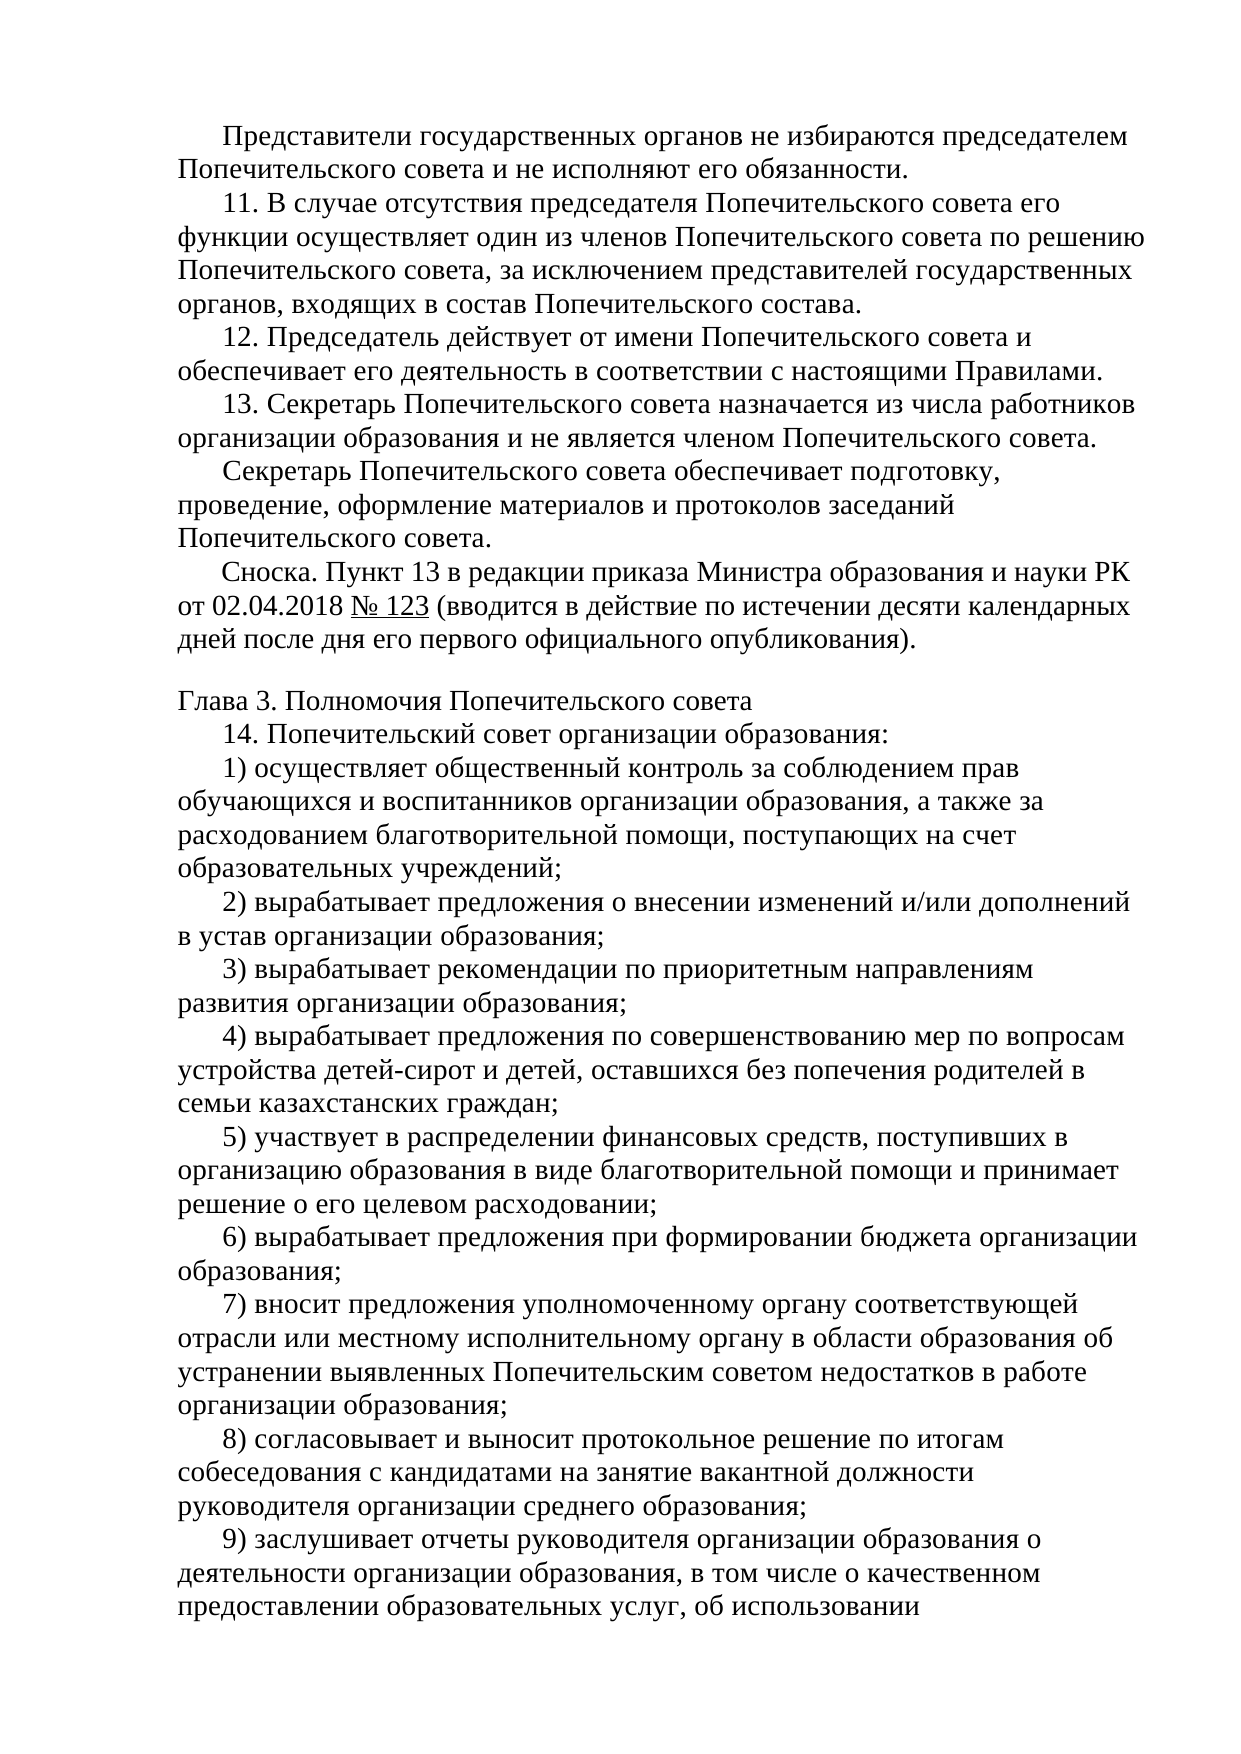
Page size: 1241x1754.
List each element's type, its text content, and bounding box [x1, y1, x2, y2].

text 11. В случае отсутствия председателя Попечительского совета его функции осуществляет один из членов Попечительского совета по решению Попечительского совета, за исключением представителей государственных органов, входящих в состав Попечительского состава. [177, 185, 1152, 319]
text 4) вырабатывает предложения по совершенствованию мер по вопросам устройства детей-сирот и детей, оставшихся без попечения родителей в семьи казахстанских граждан; [177, 1018, 1152, 1119]
text 8) согласовывает и выносит протокольное решение по итогам собеседования с кандидатами на занятие вакантной должности руководителя организации среднего образования; [177, 1421, 1152, 1521]
text 2) вырабатывает предложения о внесении изменений и/или дополнений в устав организации образования; [177, 884, 1152, 951]
text Секретарь Попечительского совета обеспечивает подготовку, проведение, оформление материалов и протоколов заседаний Попечительского совета. [177, 453, 1152, 554]
text 13. Секретарь Попечительского совета назначается из числа работников организации образования и не является членом Попечительского совета. [177, 386, 1152, 453]
text Представители государственных органов не избираются председателем Попечительского совета и не исполняют его обязанности. [177, 118, 1152, 185]
text 5) участвует в распределении финансовых средств, поступивших в организацию образования в виде благотворительной помощи и принимает решение о его целевом расходовании; [177, 1119, 1152, 1219]
text 7) вносит предложения уполномоченному органу соответствующей отрасли или местному исполнительному органу в области образования об устранении выявленных Попечительским советом недостатков в работе организации образования; [177, 1287, 1152, 1421]
text 6) вырабатывает предложения при формировании бюджета организации образования; [177, 1219, 1152, 1287]
text 14. Попечительский совет организации образования: [177, 716, 1152, 750]
text Глава 3. Полномочия Попечительского совета [177, 683, 1152, 716]
text Сноска. Пункт 13 в редакции приказа Министра образования и науки РК от 02.04.2018 № 123 (вводится в действие по истечении десяти календарных дней после дня его первого официального опубликования). [177, 554, 1152, 683]
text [177, 1521, 1152, 1622]
text 1) осуществляет общественный контроль за соблюдением прав обучающихся и воспитанников организации образования, а также за расходованием благотворительной помощи, поступающих на счет образовательных учреждений; [177, 750, 1152, 884]
text 12. Председатель действует от имени Попечительского совета и обеспечивает его деятельность в соответствии с настоящими Правилами. [177, 319, 1152, 386]
text 3) вырабатывает рекомендации по приоритетным направлениям развития организации образования; [177, 951, 1152, 1018]
